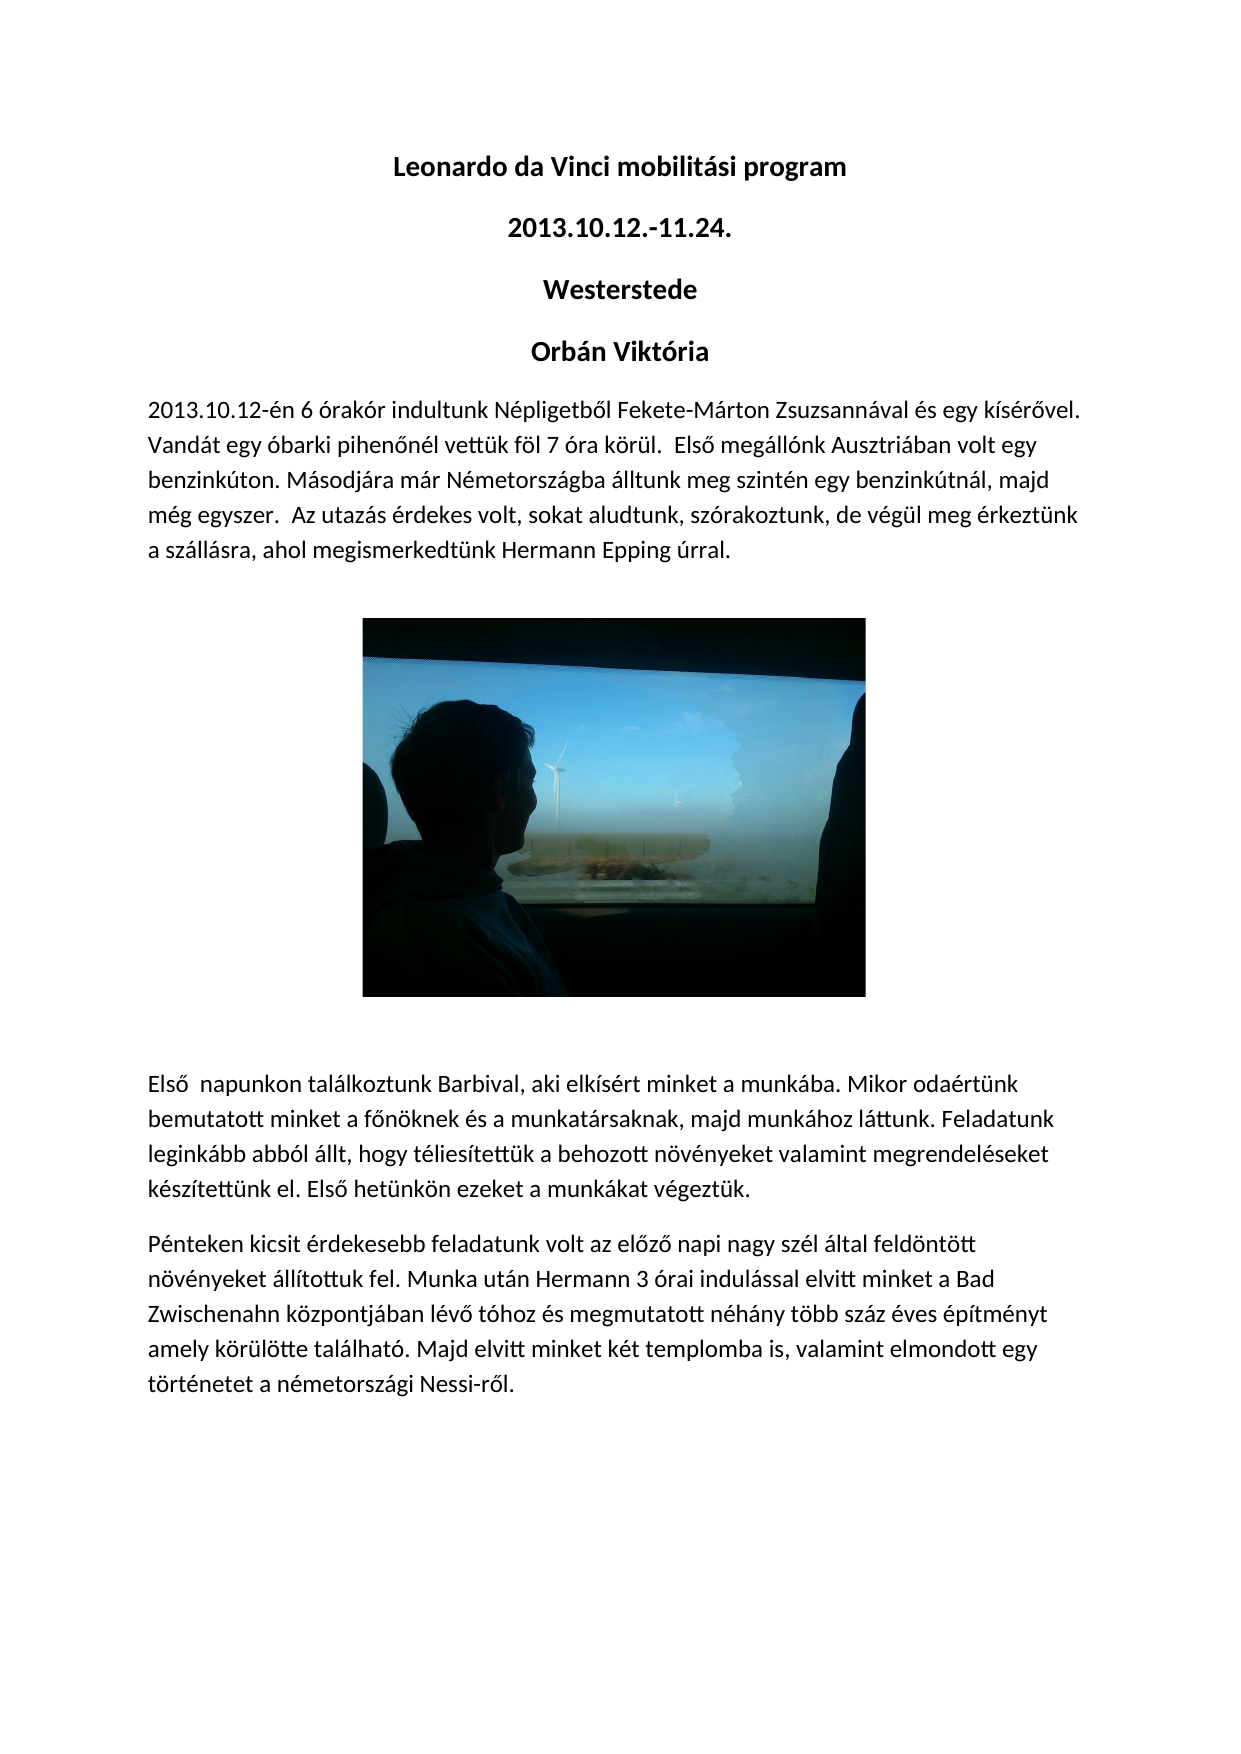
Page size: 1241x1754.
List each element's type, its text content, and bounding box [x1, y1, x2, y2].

text Westerstede [148, 271, 1093, 307]
text Pénteken kicsit érdekesebb feladatunk volt az előző napi nagy szél által feldöntött növényeket állítottuk fel. Munka után Hermann 3 órai indulással elvitt minket a Bad Zwischenahn központjában lévő tóhoz és megmutatott néhány több száz éves építményt amely körülötte található. Majd elvitt minket két templomba is, valamint elmondott egy történetet a németországi Nessi-ről. [148, 1228, 1093, 1399]
text Első napunkon találkoztunk Barbival, aki elkísért minket a munkába. Mikor odaértünk bemutatott minket a főnöknek és a munkatársaknak, majd munkához láttunk. Feladatunk leginkább abból állt, hogy téliesítettük a behozott növényeket valamint megrendeléseket készítettünk el. Első hetünkön ezeket a munkákat végeztük. [148, 1068, 1093, 1203]
text Leonardo da Vinci mobilitási program [148, 148, 1093, 183]
text 2013.10.12.-11.24. [148, 209, 1093, 245]
picture [362, 618, 866, 997]
text 2013.10.12-én 6 órakór indultunk Népligetből Fekete-Márton Zsuzsannával és egy kísérővel. Vandát egy óbarki pihenőnél vettük föl 7 óra körül. Első megállónk Ausztriában volt egy benzinkúton. Másodjára már Németországba álltunk meg szintén egy benzinkútnál, majd még egyszer. Az utazás érdekes volt, sokat aludtunk, szórakoztunk, de végül meg érkeztünk a szállásra, ahol megismerkedtünk Hermann Epping úrral. [148, 395, 1093, 565]
text Orbán Viktória [148, 333, 1093, 368]
